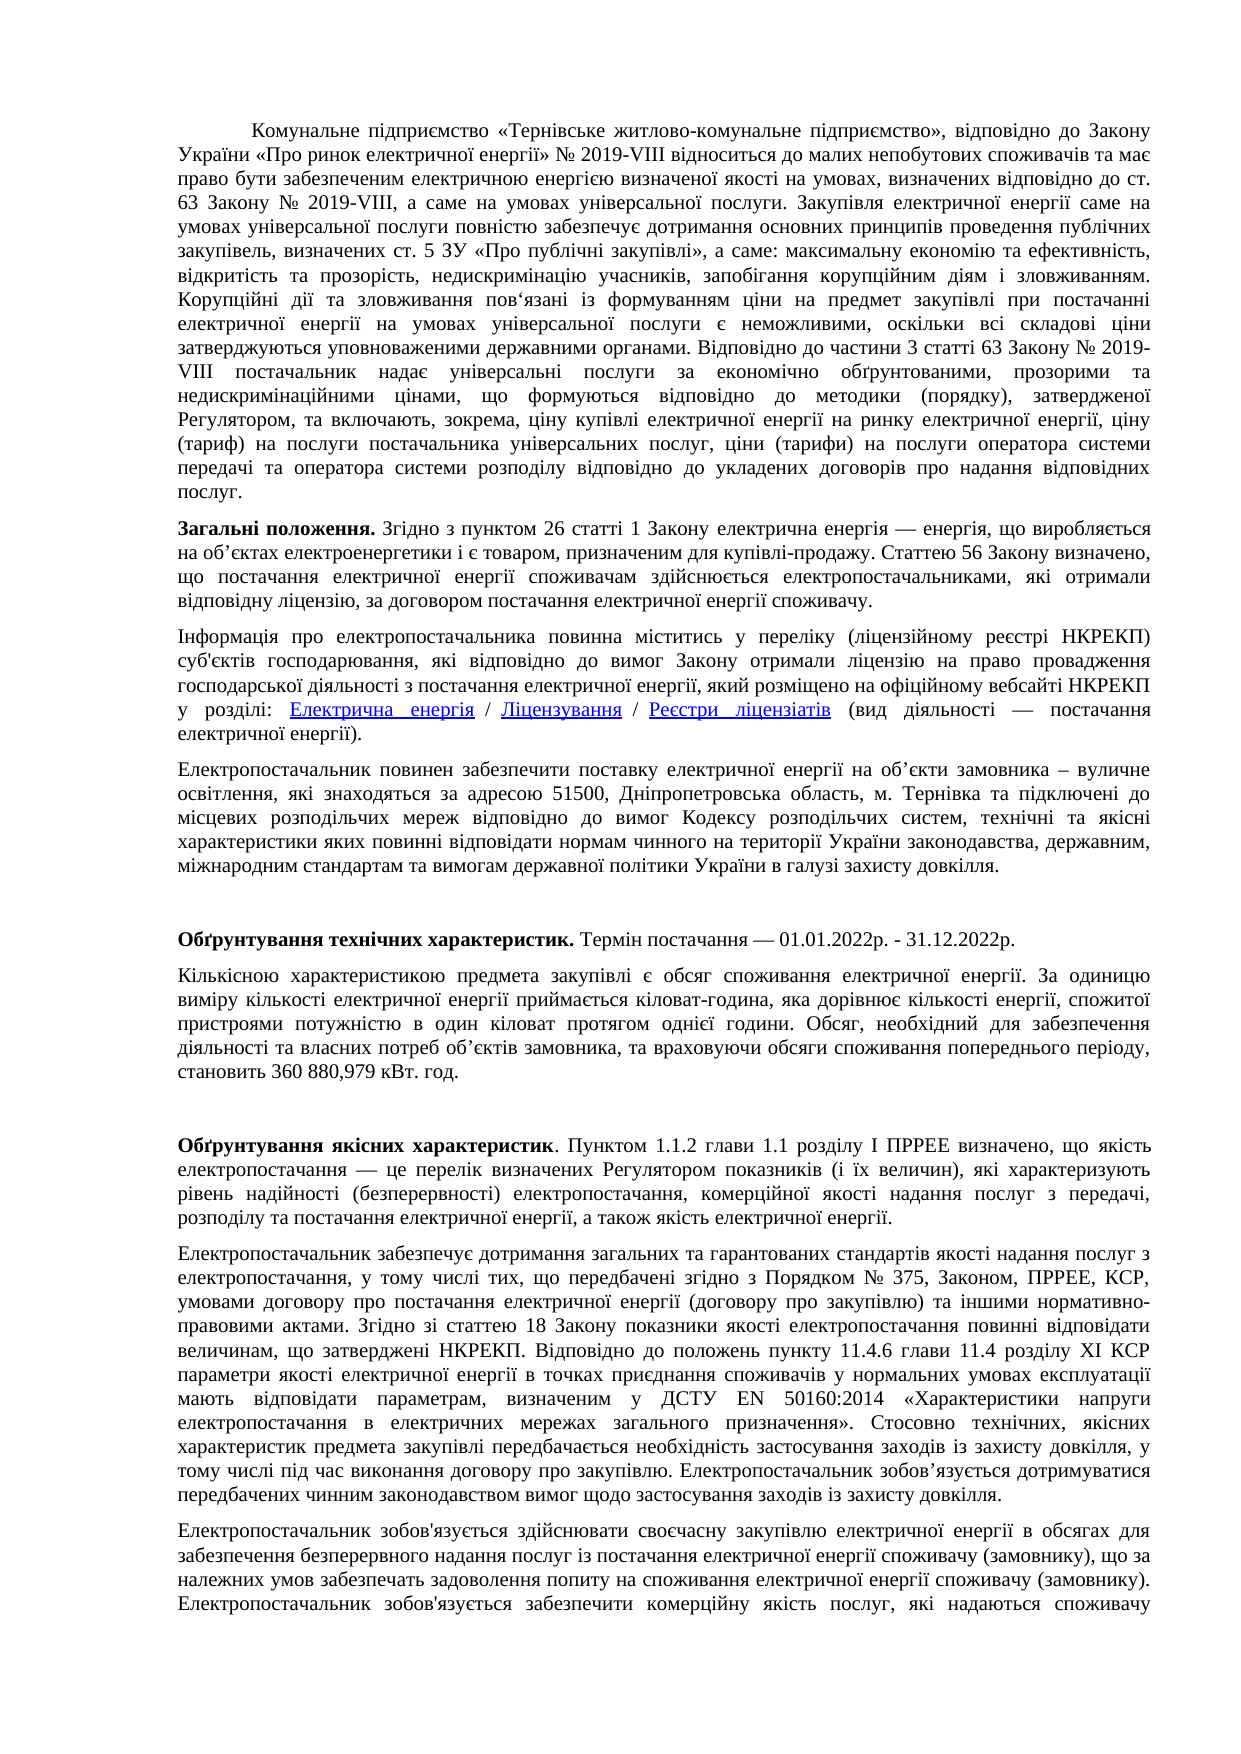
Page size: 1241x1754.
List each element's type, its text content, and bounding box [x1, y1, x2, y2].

text Інформація про електропостачальника повинна міститись у переліку (ліцензійному реєстрі НКРЕКП) суб'єктів господарювання, які відповідно до вимог Закону отримали ліцензію на право провадження господарської діяльності з постачання електричної енергії, який розміщено на офіційному вебсайті НКРЕКП у розділі: Електрична енергія / Ліцензування / Реєстри ліцензіатів (вид діяльності — постачання електричної енергії). [177, 624, 1152, 745]
text Загальні положення. Згідно з пунктом 26 статті 1 Закону електрична енергія — енергія, що виробляється на об’єктах електроенергетики і є товаром, призначеним для купівлі-продажу. Статтею 56 Закону визначено, що постачання електричної енергії споживачам здійснюється електропостачальниками, які отримали відповідну ліцензію, за договором постачання електричної енергії споживачу. [177, 516, 1152, 612]
text Комунальне підприємство «Тернівське житлово-комунальне підприємство», відповідно до Закону України «Про ринок електричної енергії» № 2019-VIII відноситься до малих непобутових споживачів та має право бути забезпеченим електричною енергією визначеної якості на умовах, визначених відповідно до ст. 63 Закону № 2019-VIII, а саме на умовах універсальної послуги. Закупівля електричної енергії саме на умовах універсальної послуги повністю забезпечує дотримання основних принципів проведення публічних закупівель, визначених ст. 5 ЗУ «Про публічні закупівлі», а саме: максимальну економію та ефективність, відкритість та прозорість, недискримінацію учасників, запобігання корупційним діям і зловживанням. Корупційні дії та зловживання пов‘язані із формуванням ціни на предмет закупівлі при постачанні електричної енергії на умовах універсальної послуги є неможливими, оскільки всі складові ціни затверджуються уповноваженими державними органами. Відповідно до частини 3 статті 63 Закону № 2019-VIII постачальник надає універсальні послуги за економічно обґрунтованими, прозорими та недискримінаційними цінами, що формуються відповідно до методики (порядку), затвердженої Регулятором, та включають, зокрема, ціну купівлі електричної енергії на ринку електричної енергії, ціну (тариф) на послуги постачальника універсальних послуг, ціни (тарифи) на послуги оператора системи передачі та оператора системи розподілу відповідно до укладених договорів про надання відповідних послуг. [177, 118, 1152, 503]
text Кількісною характеристикою предмета закупівлі є обсяг споживання електричної енергії. За одиницю виміру кількості електричної енергії приймається кіловат-година, яка дорівнює кількості енергії, спожитої пристроями потужністю в один кіловат протягом однієї години. Обсяг, необхідний для забезпечення діяльності та власних потреб об’єктів замовника, та враховуючи обсяги споживання попереднього періоду, становить 360 880,979 кВт. год. [177, 963, 1152, 1083]
text Електропостачальник забезпечує дотримання загальних та гарантованих стандартів якості надання послуг з електропостачання, у тому числі тих, що передбачені згідно з Порядком № 375, Законом, ПРРЕЕ, КСР, умовами договору про постачання електричної енергії (договору про закупівлю) та іншими нормативно-правовими актами. Згідно зі статтею 18 Закону показники якості електропостачання повинні відповідати величинам, що затверджені НКРЕКП. Відповідно до положень пункту 11.4.6 глави 11.4 розділу XI КСР параметри якості електричної енергії в точках приєднання споживачів у нормальних умовах експлуатації мають відповідати параметрам, визначеним у ДСТУ EN 50160:2014 «Характеристики напруги електропостачання в електричних мережах загального призначення». Стосовно технічних, якісних характеристик предмета закупівлі передбачається необхідність застосування заходів із захисту довкілля, у тому числі під час виконання договору про закупівлю. Електропостачальник зобов’язується дотримуватися передбачених чинним законодавством вимог щодо застосування заходів із захисту довкілля. [177, 1241, 1152, 1506]
text Обґрунтування якісних характеристик. Пунктом 1.1.2 глави 1.1 розділу І ПРРЕЕ визначено, що якість електропостачання — це перелік визначених Регулятором показників (і їх величин), які характеризують рівень надійності (безперервності) електропостачання, комерційної якості надання послуг з передачі, розподілу та постачання електричної енергії, а також якість електричної енергії. [177, 1132, 1152, 1229]
text Електропостачальник повинен забезпечити поставку електричної енергії на об’єкти замовника – вуличне освітлення, які знаходяться за адресою 51500, Дніпропетровська область, м. Тернівка та підключені до місцевих розподільчих мереж відповідно до вимог Кодексу розподільчих систем, технічні та якісні характеристики яких повинні відповідати нормам чинного на території України законодавства, державним, міжнародним стандартам та вимогам державної політики України в галузі захисту довкілля. [177, 757, 1152, 877]
text Обґрунтування технічних характеристик. Термін постачання — 01.01.2022р. - 31.12.2022р. [177, 927, 1152, 951]
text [177, 1518, 1152, 1615]
